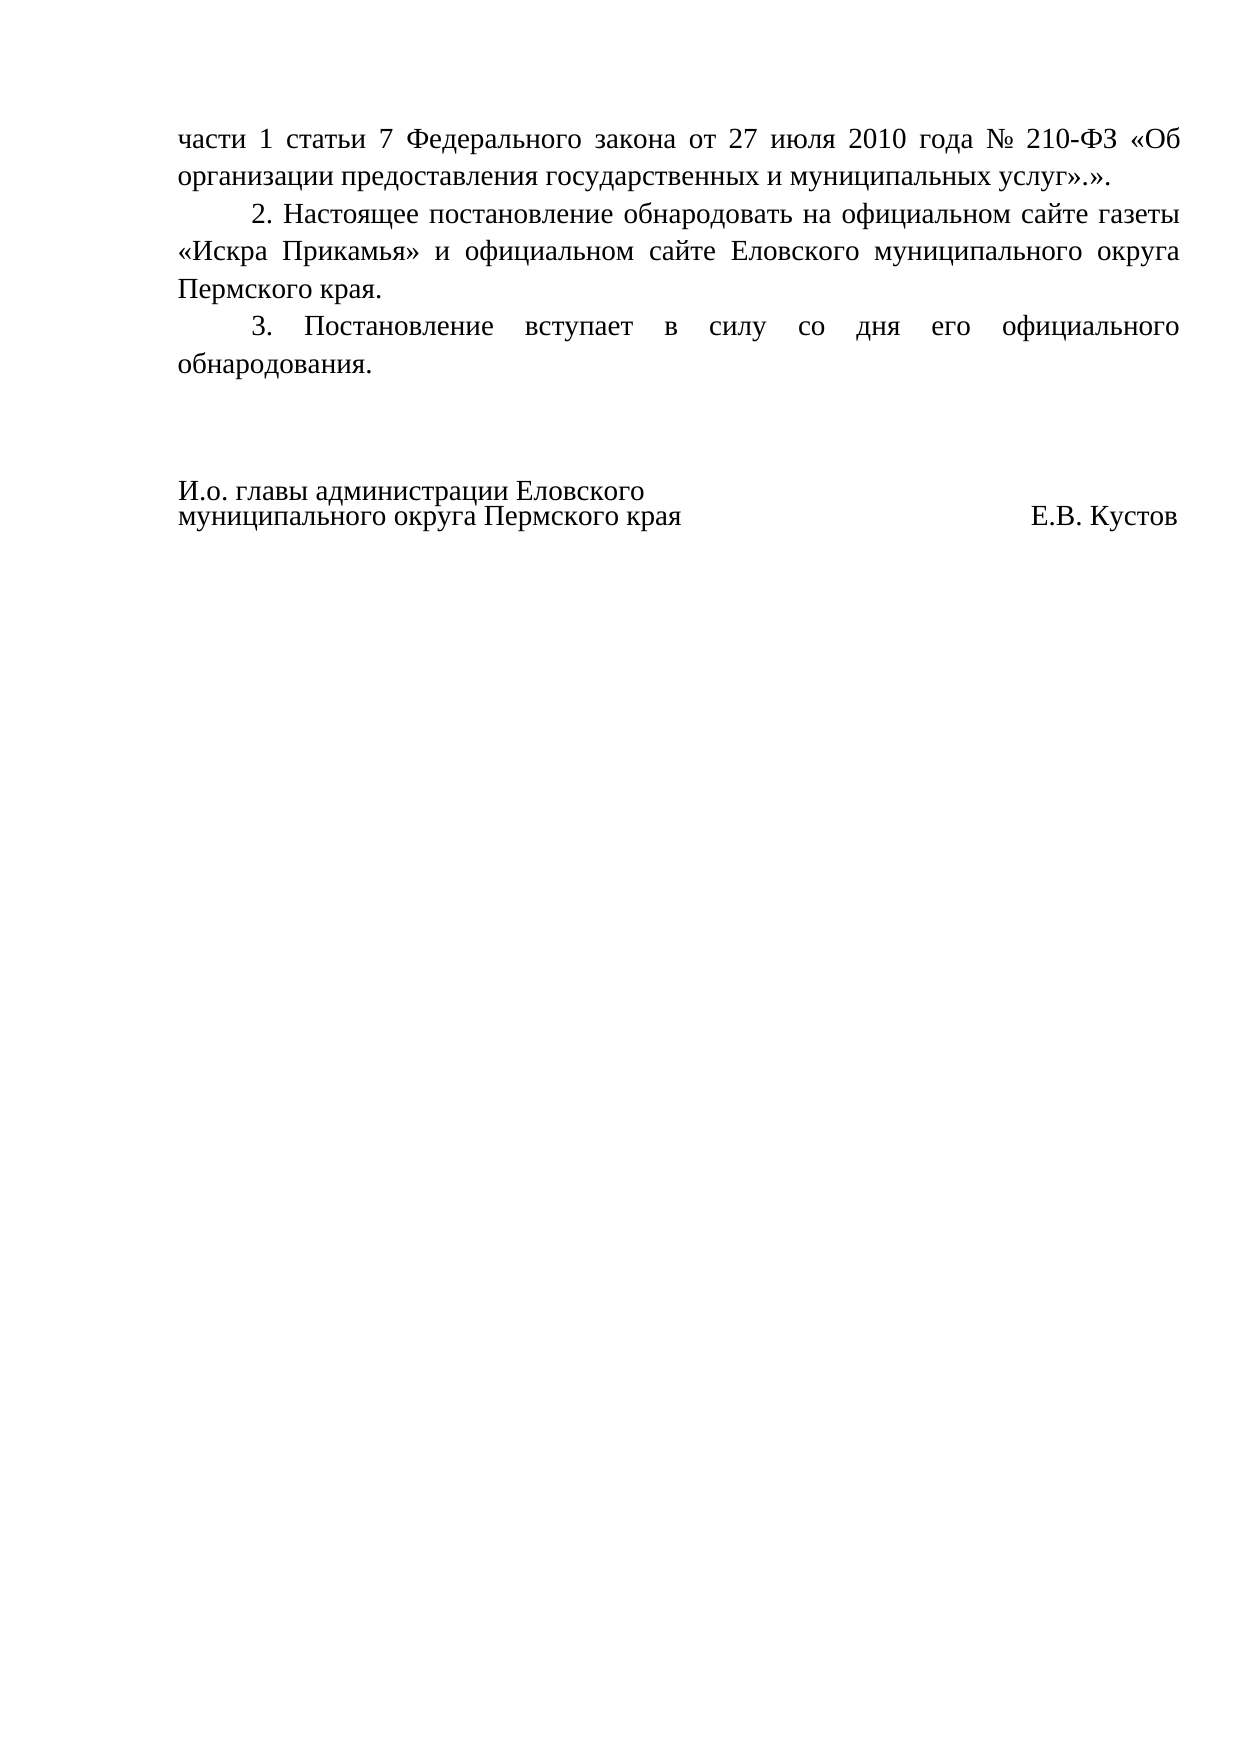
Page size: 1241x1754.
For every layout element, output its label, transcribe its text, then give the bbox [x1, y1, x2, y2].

text муниципального округа Пермского края Е.В. Кустов [177, 506, 1181, 531]
text И.о. главы администрации Еловского [177, 481, 1181, 506]
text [177, 118, 1181, 193]
text 3. Постановление вступает в силу со дня его официального обнародования. [177, 306, 1181, 381]
text 2. Настоящее постановление обнародовать на официальном сайте газеты «Искра Прикамья» и официальном сайте Еловского муниципального округа Пермского края. [177, 193, 1181, 306]
